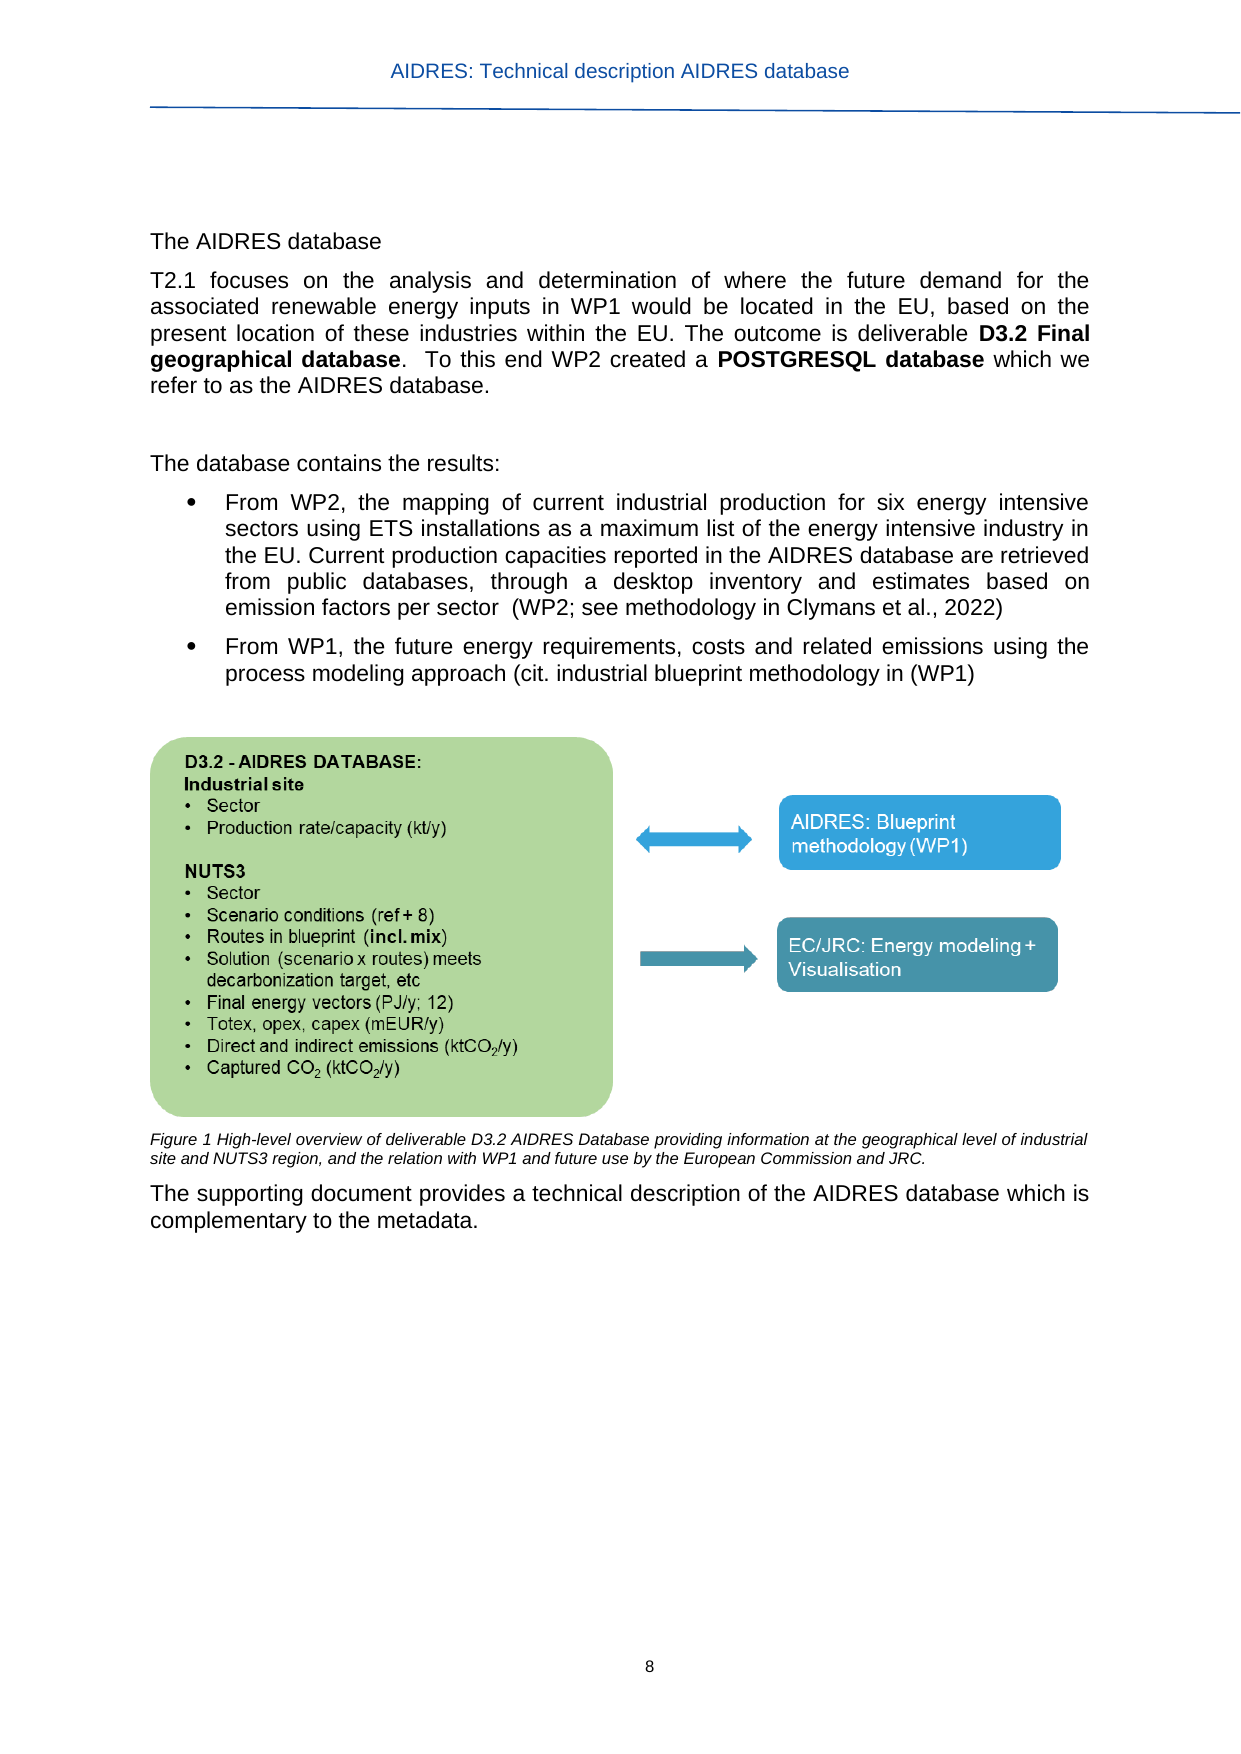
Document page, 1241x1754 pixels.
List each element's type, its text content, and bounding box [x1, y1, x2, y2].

text The database contains the results: [150, 450, 1090, 476]
text Figure 1 High-level overview of deliverable D3.2 AIDRES Database providing information at the geographical level of industrial site and NUTS3 region, and the relation with WP1 and future use by the European Commission and JRC. [150, 1129, 1090, 1168]
picture [150, 737, 1066, 1117]
text The supporting document provides a technical description of the AIDRES database which is complementary to the metadata. [150, 1180, 1090, 1233]
list From WP2, the mapping of current industrial production for six energy intensive sectors using ETS installations as a maximum list of the energy intensive industry in the EU. Current production capacities reported in the AIDRES database are retrieved from public databases, through a desktop inventory and estimates based on emission factors per sector (WP2; see methodology in Clymans et al., 2022) [187, 489, 1090, 621]
text T2.1 focuses on the analysis and determination of where the future demand for the associated renewable energy inputs in WP1 would be located in the EU, based on the present location of these industries within the EU. The outcome is deliverable D3.2 Final geographical database. To this end WP2 created a POSTGRESQL database which we refer to as the AIDRES database. [150, 267, 1090, 399]
list From WP1, the future energy requirements, costs and related emissions using the process modeling approach (cit. industrial blueprint methodology in (WP1) [187, 633, 1090, 686]
text The AIDRES database [150, 228, 1090, 254]
